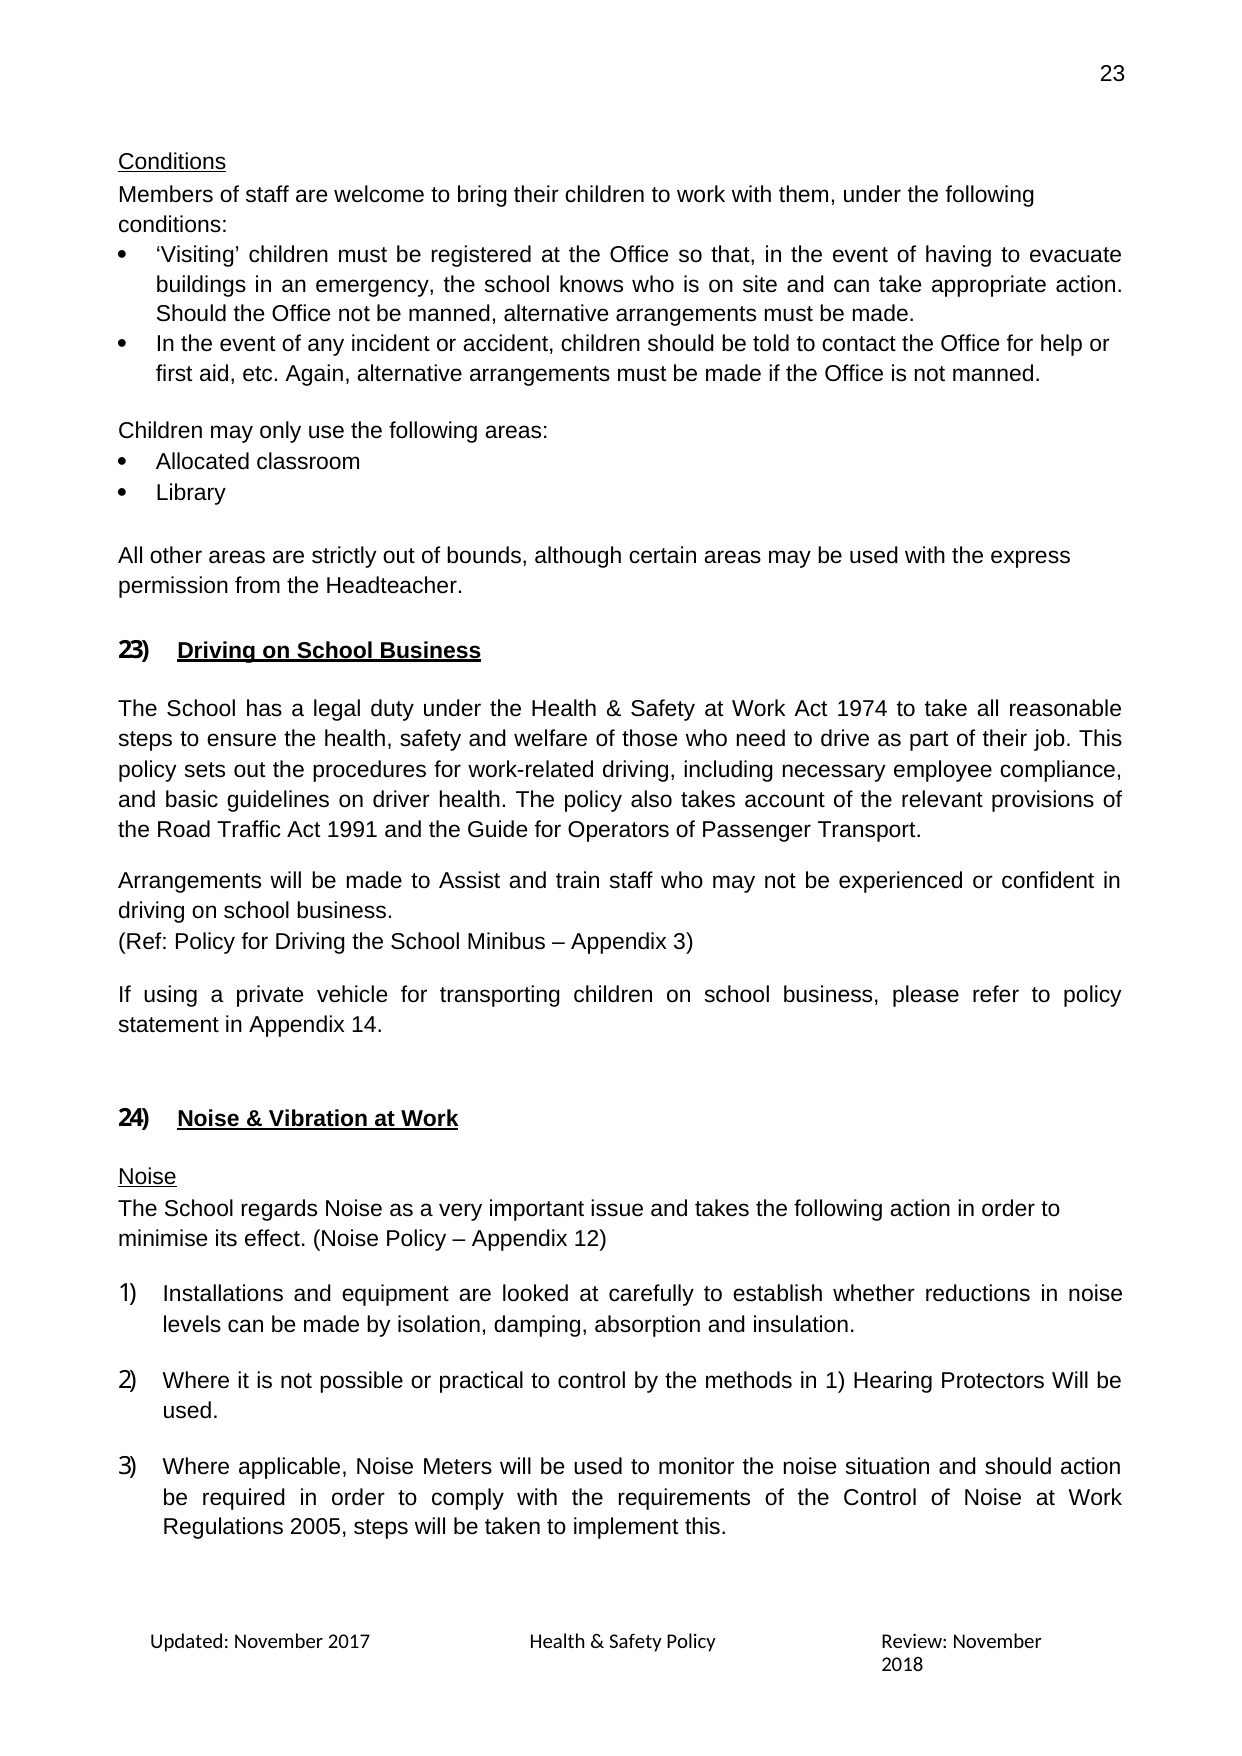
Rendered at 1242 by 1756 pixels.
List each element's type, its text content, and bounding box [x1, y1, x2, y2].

list Installations and equipment are looked at carefully to establish whether reductions in noise levels can be made by isolation, damping, absorption and insulation. [118, 1275, 1123, 1337]
list ‘Visiting’ children must be registered at the Office so that, in the event of having to evacuate buildings in an emergency, the school knows who is on site and can take appropriate action. Should the Office not be manned, alternative arrangements must be made. [118, 241, 1124, 327]
text All other areas are strictly out of bounds, although certain areas may be used with the express permission from the Headteacher. [118, 542, 1135, 598]
text The School has a legal duty under the Health & Safety at Work Act 1974 to take all reasonable steps to ensure the health, safety and welfare of those who need to drive as part of their job. This policy sets out the procedures for work-related driving, including necessary employee compliance, and basic guidelines on driver health. The policy also takes account of the relevant provisions of the Road Traffic Act 1991 and the Guide for Operators of Passenger Transport. [118, 695, 1123, 842]
list Allocated classroom [118, 448, 1135, 474]
text Members of staff are welcome to bring their children to work with them, under the following conditions: [118, 181, 1135, 237]
text Conditions [118, 148, 1135, 174]
list Where it is not possible or practical to control by the methods in 1) Hearing Protectors Will be used. [118, 1361, 1123, 1424]
text (Ref: Policy for Driving the School Minibus – Appendix 3) [118, 928, 1135, 954]
list In the event of any incident or accident, children should be told to contact the Office for help or first aid, etc. Again, alternative arrangements must be made if the Office is not manned. [118, 330, 1123, 386]
subtitle Noise & Vibration at Work [118, 1100, 1135, 1134]
text If using a private vehicle for transporting children on school business, please refer to policy statement in Appendix 14. [118, 981, 1123, 1037]
list Library [118, 479, 1135, 505]
list Where applicable, Noise Meters will be used to monitor the noise situation and should action be required in order to comply with the requirements of the Control of Noise at Work Regulations 2005, steps will be taken to implement this. [118, 1448, 1123, 1540]
text The School regards Noise as a very important issue and takes the following action in order to minimise its effect. (Noise Policy – Appendix 12) [118, 1195, 1135, 1251]
subtitle Driving on School Business [118, 631, 1135, 665]
text Noise [118, 1163, 1135, 1190]
text Children may only use the following areas: [118, 417, 1135, 443]
text Arrangements will be made to Assist and train staff who may not be experienced or confident in driving on school business. [118, 867, 1123, 923]
